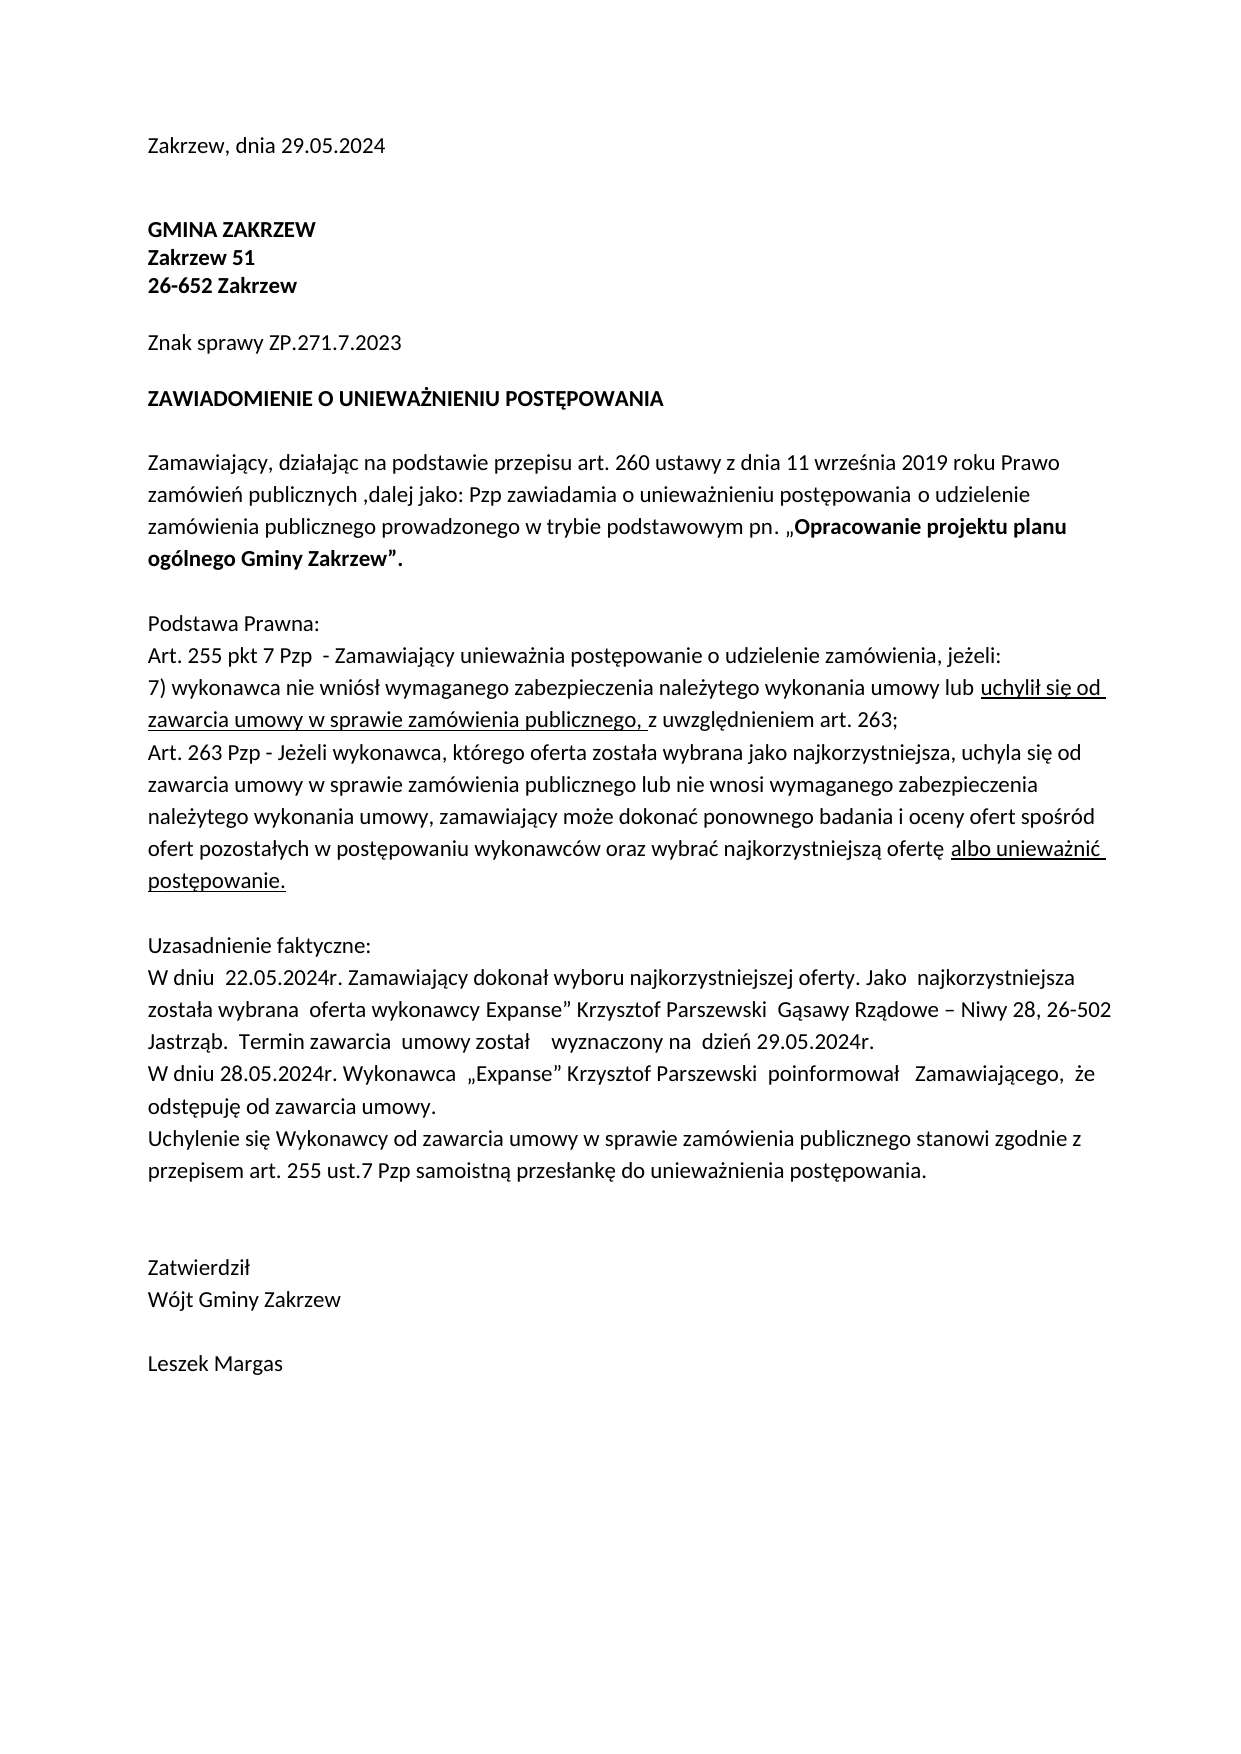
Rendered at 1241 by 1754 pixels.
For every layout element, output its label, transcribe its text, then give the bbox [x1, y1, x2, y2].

text Wójt Gminy Zakrzew [148, 1285, 1122, 1313]
text Znak sprawy ZP.271.7.2023 [148, 328, 1122, 356]
subtitle ZAWIADOMIENIE O UNIEWAŻNIENIU POSTĘPOWANIA [148, 384, 1122, 412]
text Podstawa Prawna: [148, 609, 1122, 637]
text Leszek Margas [148, 1349, 1122, 1377]
text 7) wykonawca nie wniósł wymaganego zabezpieczenia należytego wykonania umowy lub uchylił się od zawarcia umowy w sprawie zamówienia publicznego, z uwzględnieniem art. 263; [148, 673, 1122, 733]
text Zatwierdził [148, 1253, 1122, 1281]
text Zamawiający, działając na podstawie przepisu art. 260 ustawy z dnia 11 września 2019 roku Prawo zamówień publicznych ,dalej jako: Pzp zawiadamia o unieważnieniu postępowania o udzielenie zamówienia publicznego prowadzonego w trybie podstawowym pn. „Opracowanie projektu planu ogólnego Gminy Zakrzew”. [148, 448, 1122, 573]
text W dniu 28.05.2024r. Wykonawca „Expanse” Krzysztof Parszewski poinformował Zamawiającego, że odstępuję od zawarcia umowy. [148, 1059, 1122, 1120]
text Zakrzew 51 [148, 243, 1122, 272]
text GMINA ZAKRZEW [148, 216, 1122, 243]
text 26-652 Zakrzew [148, 272, 1122, 299]
text Zakrzew, dnia 29.05.2024 [148, 131, 1122, 159]
text Art. 255 pkt 7 Pzp - Zamawiający unieważnia postępowanie o udzielenie zamówienia, jeżeli: [148, 641, 1122, 669]
text Uzasadnienie faktyczne: [148, 931, 1122, 959]
text W dniu 22.05.2024r. Zamawiający dokonał wyboru najkorzystniejszej oferty. Jako najkorzystniejsza została wybrana oferta wykonawcy Expanse” Krzysztof Parszewski Gąsawy Rządowe – Niwy 28, 26-502 Jastrząb. Termin zawarcia umowy został wyznaczony na dzień 29.05.2024r. [148, 963, 1122, 1055]
text Uchylenie się Wykonawcy od zawarcia umowy w sprawie zamówienia publicznego stanowi zgodnie z przepisem art. 255 ust.7 Pzp samoistną przesłankę do unieważnienia postępowania. [148, 1124, 1122, 1184]
text Art. 263 Pzp - Jeżeli wykonawca, którego oferta została wybrana jako najkorzystniejsza, uchyla się od zawarcia umowy w sprawie zamówienia publicznego lub nie wnosi wymaganego zabezpieczenia należytego wykonania umowy, zamawiający może dokonać ponownego badania i oceny ofert spośród ofert pozostałych w postępowaniu wykonawców oraz wybrać najkorzystniejszą ofertę albo unieważnić postępowanie. [148, 738, 1122, 894]
